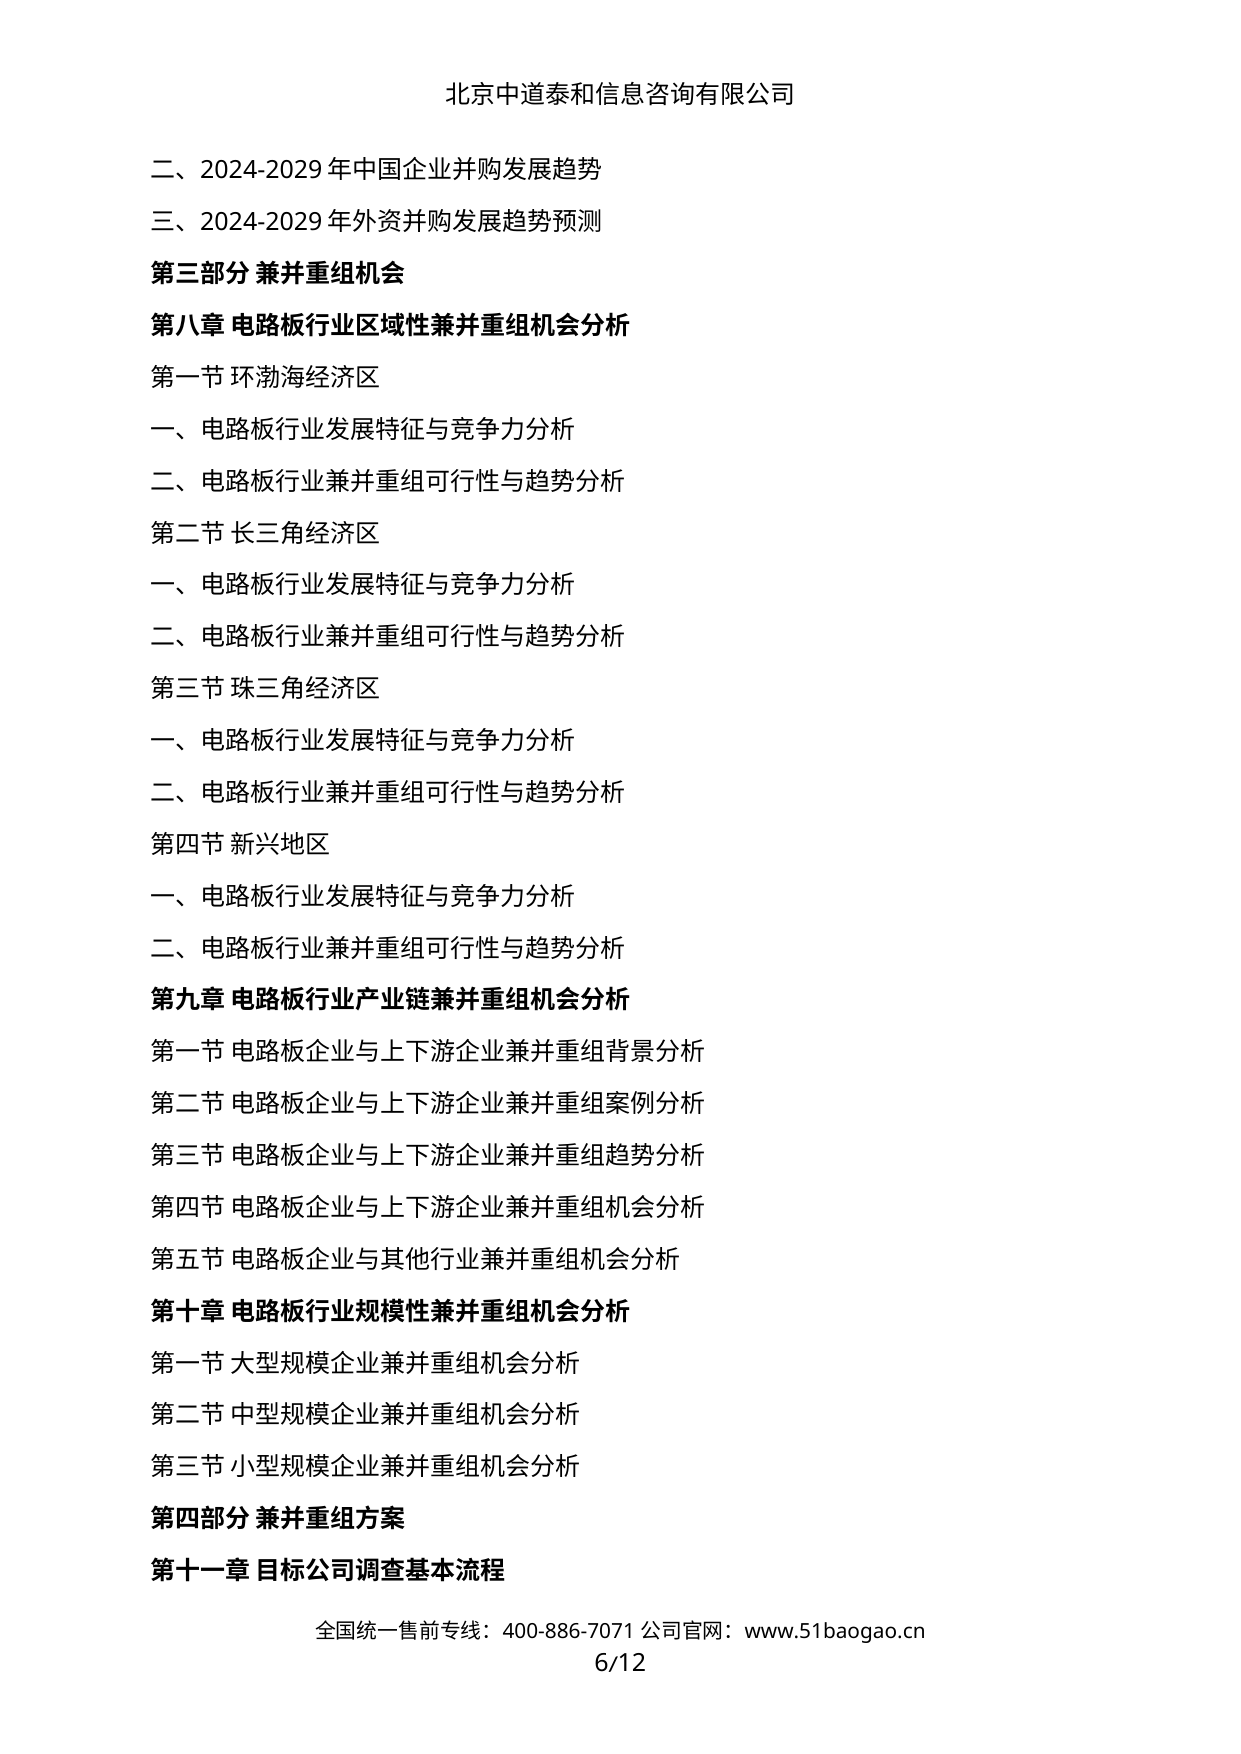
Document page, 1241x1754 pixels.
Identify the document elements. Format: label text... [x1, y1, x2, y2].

text 第一节 电路板企业与上下游企业兼并重组背景分析 [150, 1032, 1090, 1068]
text 第三部分 兼并重组机会 [150, 254, 1090, 290]
text 第三节 电路板企业与上下游企业兼并重组趋势分析 [150, 1136, 1090, 1172]
text 第三节 珠三角经济区 [150, 669, 1090, 705]
text 第十一章 目标公司调查基本流程 [150, 1551, 1090, 1587]
text 第四节 新兴地区 [150, 824, 1090, 861]
text 第四部分 兼并重组方案 [150, 1499, 1090, 1535]
text 第四节 电路板企业与上下游企业兼并重组机会分析 [150, 1187, 1090, 1224]
text 第九章 电路板行业产业链兼并重组机会分析 [150, 980, 1090, 1016]
text 第十章 电路板行业规模性兼并重组机会分析 [150, 1291, 1090, 1327]
text 第二节 电路板企业与上下游企业兼并重组案例分析 [150, 1084, 1090, 1120]
text 二、电路板行业兼并重组可行性与趋势分析 [150, 772, 1090, 809]
text 二、2024-2029年中国企业并购发展趋势 [150, 150, 1090, 186]
text 二、电路板行业兼并重组可行性与趋势分析 [150, 617, 1090, 653]
text 第二节 中型规模企业兼并重组机会分析 [150, 1395, 1090, 1431]
text 一、电路板行业发展特征与竞争力分析 [150, 721, 1090, 757]
text 二、电路板行业兼并重组可行性与趋势分析 [150, 928, 1090, 964]
text 三、2024-2029年外资并购发展趋势预测 [150, 202, 1090, 238]
text 第三节 小型规模企业兼并重组机会分析 [150, 1447, 1090, 1483]
text 第八章 电路板行业区域性兼并重组机会分析 [150, 306, 1090, 342]
text 第一节 大型规模企业兼并重组机会分析 [150, 1343, 1090, 1379]
text 一、电路板行业发展特征与竞争力分析 [150, 409, 1090, 446]
text 第五节 电路板企业与其他行业兼并重组机会分析 [150, 1239, 1090, 1276]
text 第二节 长三角经济区 [150, 513, 1090, 549]
text 二、电路板行业兼并重组可行性与趋势分析 [150, 461, 1090, 497]
text 一、电路板行业发展特征与竞争力分析 [150, 876, 1090, 912]
text 第一节 环渤海经济区 [150, 357, 1090, 394]
text 一、电路板行业发展特征与竞争力分析 [150, 565, 1090, 601]
